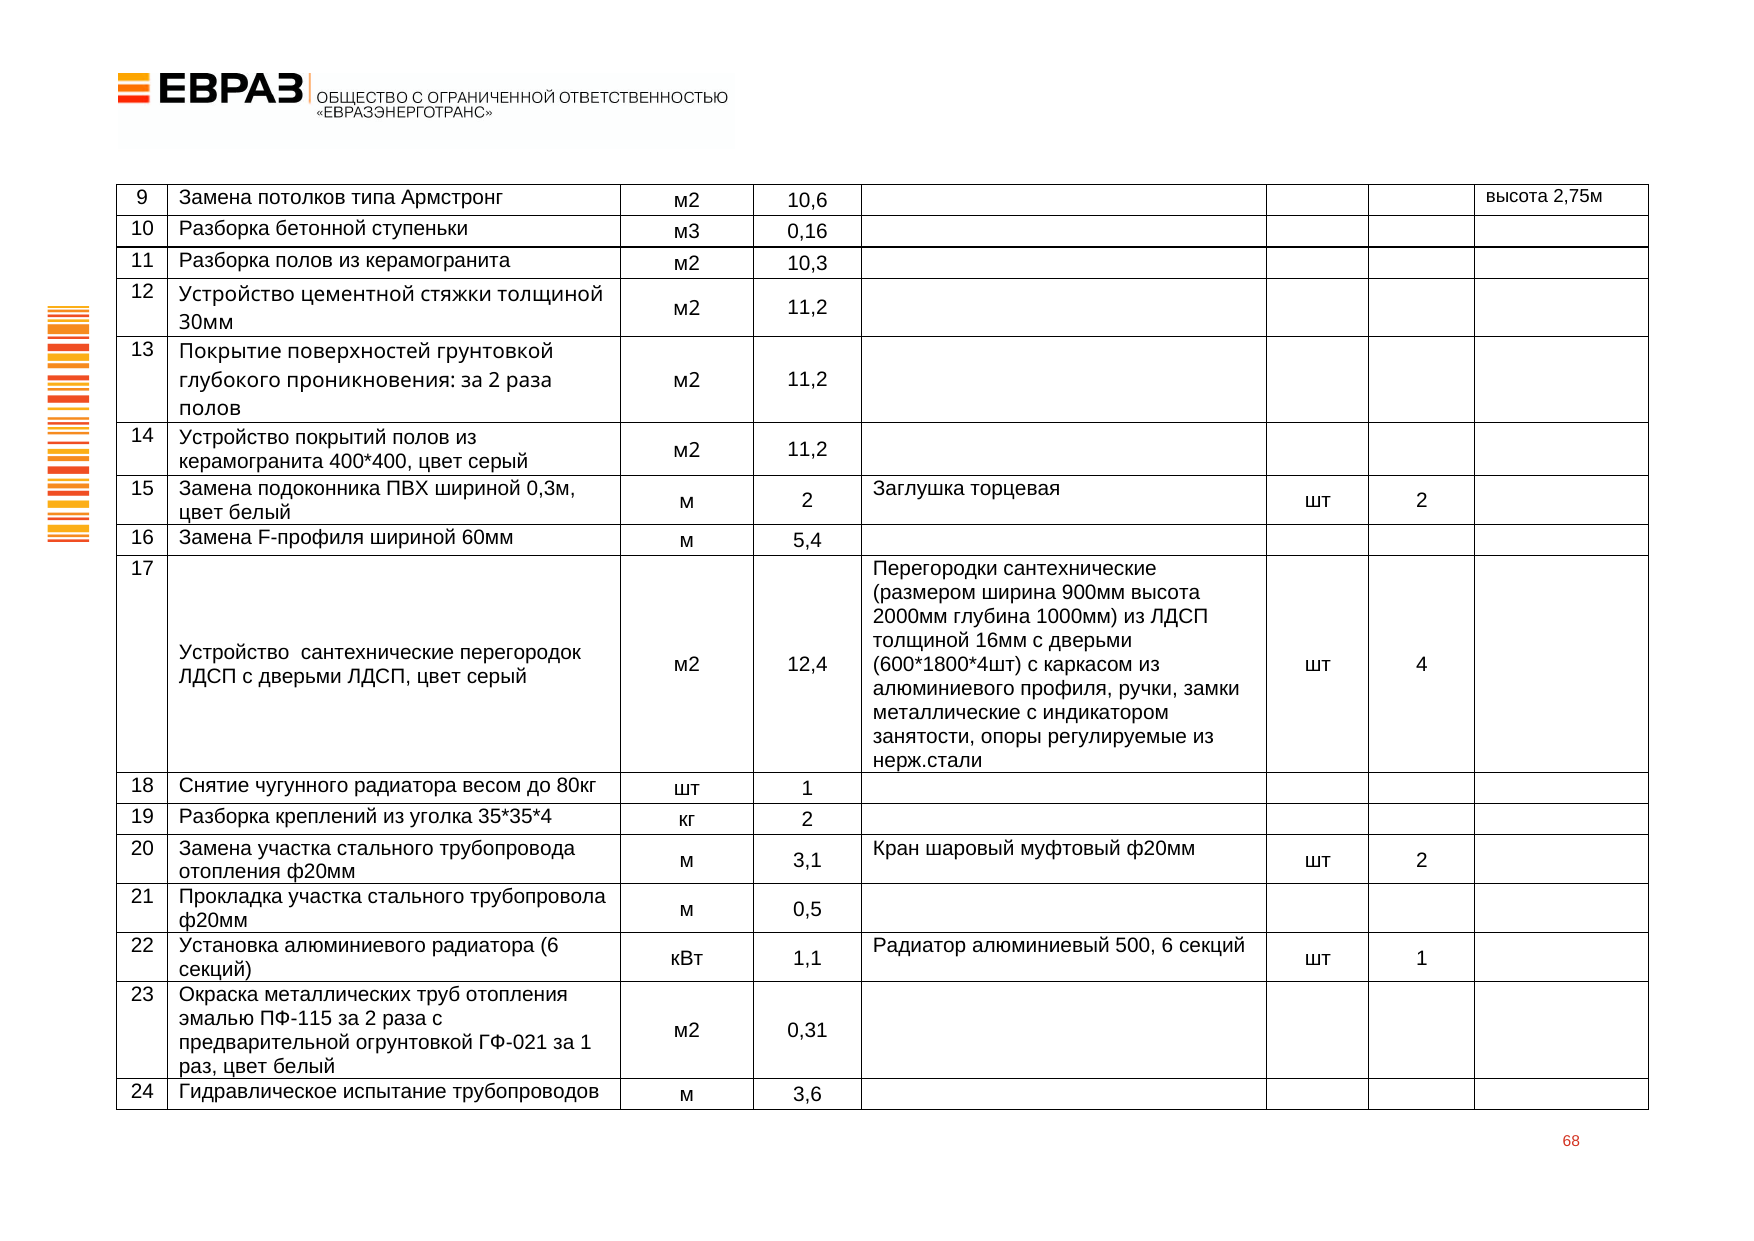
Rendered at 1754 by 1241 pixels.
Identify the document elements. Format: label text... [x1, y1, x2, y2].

table_cell Замена F-профиля шириной 60мм [168, 525, 620, 555]
table_cell м2 [621, 279, 753, 336]
table_cell Перегородки сантехнические (размером ширина 900мм высота 2000мм глубина 1000мм) из ЛДСП толщиной 16мм с дверьми (600*1800*4шт) с каркасом из алюминиевого профиля, ручки, замки металлические с индикатором занятости, опоры регулируемые из нерж.стали [862, 556, 1266, 772]
table_cell 1,1 [754, 933, 861, 981]
table_cell Радиатор алюминиевый 500, 6 секций [862, 933, 1266, 981]
table_cell 10,6 [754, 185, 861, 215]
table_cell [1475, 216, 1648, 246]
table_cell [1475, 933, 1648, 981]
table_cell [1475, 835, 1648, 883]
table_cell [1369, 248, 1474, 278]
table_cell [1369, 337, 1474, 422]
table_cell 0,5 [754, 884, 861, 932]
table_cell [862, 423, 1266, 475]
table_cell м2 [621, 248, 753, 278]
table_cell Заглушка торцевая [862, 476, 1266, 524]
table_cell [1475, 884, 1648, 932]
table_cell высота 2,75м [1475, 185, 1648, 215]
table_cell [1369, 1079, 1474, 1109]
picture [118, 73, 736, 149]
table_cell 4 [1369, 556, 1474, 772]
table_cell м [621, 835, 753, 883]
table_cell [1267, 248, 1368, 278]
table_cell [1475, 476, 1648, 524]
table_cell [1267, 1079, 1368, 1109]
table_cell [1369, 216, 1474, 246]
table_cell [1475, 248, 1648, 278]
table_cell Установка алюминиевого радиатора (6 секций) [168, 933, 620, 981]
table_cell 12 [117, 279, 167, 336]
table_cell 20 [117, 835, 167, 883]
table_cell 19 [117, 804, 167, 834]
table_cell 3,6 [754, 1079, 861, 1109]
table_cell [1369, 804, 1474, 834]
table_cell [1475, 773, 1648, 803]
table_cell 1 [754, 773, 861, 803]
table_cell 15 [117, 476, 167, 524]
table_cell [862, 525, 1266, 555]
table_cell м [621, 884, 753, 932]
table_cell 18 [117, 773, 167, 803]
table_cell Замена потолков типа Армстронг [168, 185, 620, 215]
table_cell [1475, 1079, 1648, 1109]
table_cell Снятие чугунного радиатора весом до 80кг [168, 773, 620, 803]
table_cell [1475, 525, 1648, 555]
table_cell [1369, 773, 1474, 803]
table_cell [1267, 525, 1368, 555]
table_cell 11,2 [754, 423, 861, 475]
table_cell Окраска металлических труб отопления эмалью ПФ-115 за 2 раза с предварительной огрунтовкой ГФ-021 за 1 раз, цвет белый [168, 982, 620, 1078]
table_cell м2 [621, 556, 753, 772]
table_cell [1475, 804, 1648, 834]
table_cell [862, 982, 1266, 1078]
table_cell м2 [621, 337, 753, 422]
table_cell Кран шаровый муфтовый ф20мм [862, 835, 1266, 883]
table_cell м2 [621, 982, 753, 1078]
table_cell 14 [117, 423, 167, 475]
table_cell 2 [754, 476, 861, 524]
table_cell [862, 773, 1266, 803]
table_cell 23 [117, 982, 167, 1078]
table_cell шт [1267, 556, 1368, 772]
table_cell [862, 248, 1266, 278]
table_cell кг [621, 804, 753, 834]
table_cell 5,4 [754, 525, 861, 555]
table_cell шт [1267, 835, 1368, 883]
table_cell [1267, 337, 1368, 422]
table_cell 2 [1369, 476, 1474, 524]
table_cell 1 [1369, 933, 1474, 981]
table_cell Разборка креплений из уголка 35*35*4 [168, 804, 620, 834]
table_cell 17 [117, 556, 167, 772]
table_cell [1475, 556, 1648, 772]
table_cell м3 [621, 216, 753, 246]
table_cell 0,16 [754, 216, 861, 246]
table_cell м [621, 525, 753, 555]
table_cell [1267, 982, 1368, 1078]
table_cell [1267, 773, 1368, 803]
table_cell [1475, 423, 1648, 475]
table_cell [1267, 216, 1368, 246]
table_cell [862, 804, 1266, 834]
table_cell шт [621, 773, 753, 803]
table_cell Покрытие поверхностей грунтовкой глубокого проникновения: за 2 раза полов [168, 337, 620, 422]
table_cell 10,3 [754, 248, 861, 278]
table_cell 2 [754, 804, 861, 834]
table_cell 22 [117, 933, 167, 981]
table_cell м [621, 1079, 753, 1109]
table_cell [1267, 185, 1368, 215]
table_cell [1475, 337, 1648, 422]
table_cell кВт [621, 933, 753, 981]
table_cell [1369, 423, 1474, 475]
table_cell [1369, 525, 1474, 555]
table_cell Разборка полов из керамогранита [168, 248, 620, 278]
table_cell 12,4 [754, 556, 861, 772]
table_cell Замена подоконника ПВХ шириной 0,3м, цвет белый [168, 476, 620, 524]
table_cell [1475, 982, 1648, 1078]
table_cell 16 [117, 525, 167, 555]
table_cell [1475, 279, 1648, 336]
table_cell [1267, 279, 1368, 336]
table_cell 11,2 [754, 337, 861, 422]
table_cell 9 [117, 185, 167, 215]
table_cell [862, 884, 1266, 932]
table_cell м2 [621, 423, 753, 475]
table_cell 13 [117, 337, 167, 422]
table_cell 24 [117, 1079, 167, 1109]
table_cell Прокладка участка стального трубопровола ф20мм [168, 884, 620, 932]
table_cell [862, 185, 1266, 215]
table_cell [862, 279, 1266, 336]
table_cell м2 [621, 185, 753, 215]
picture [47, 306, 90, 542]
table_cell [862, 1079, 1266, 1109]
table_cell Разборка бетонной ступеньки [168, 216, 620, 246]
table_cell [1369, 279, 1474, 336]
table_cell 3,1 [754, 835, 861, 883]
table_cell м [621, 476, 753, 524]
table_cell [862, 337, 1266, 422]
table_cell 0,31 [754, 982, 861, 1078]
table_cell [1369, 884, 1474, 932]
table_cell 10 [117, 216, 167, 246]
table_cell [1267, 804, 1368, 834]
table_cell [1267, 423, 1368, 475]
table_cell 11,2 [754, 279, 861, 336]
table_cell [1369, 185, 1474, 215]
table_cell 21 [117, 884, 167, 932]
table_cell [1369, 982, 1474, 1078]
table_cell [862, 216, 1266, 246]
table_cell Устройство цементной стяжки толщиной 30мм [168, 279, 620, 336]
table_cell 11 [117, 248, 167, 278]
table_cell Устройство сантехнические перегородок ЛДСП с дверьми ЛДСП, цвет серый [168, 556, 620, 772]
table_cell шт [1267, 476, 1368, 524]
table_cell Замена участка стального трубопровода отопления ф20мм [168, 835, 620, 883]
table_cell [1267, 884, 1368, 932]
table_cell Гидравлическое испытание трубопроводов диаметром до 50мм [168, 1079, 620, 1109]
table_cell шт [1267, 933, 1368, 981]
table_cell 2 [1369, 835, 1474, 883]
table_cell Устройство покрытий полов из керамогранита 400*400, цвет серый [168, 423, 620, 475]
